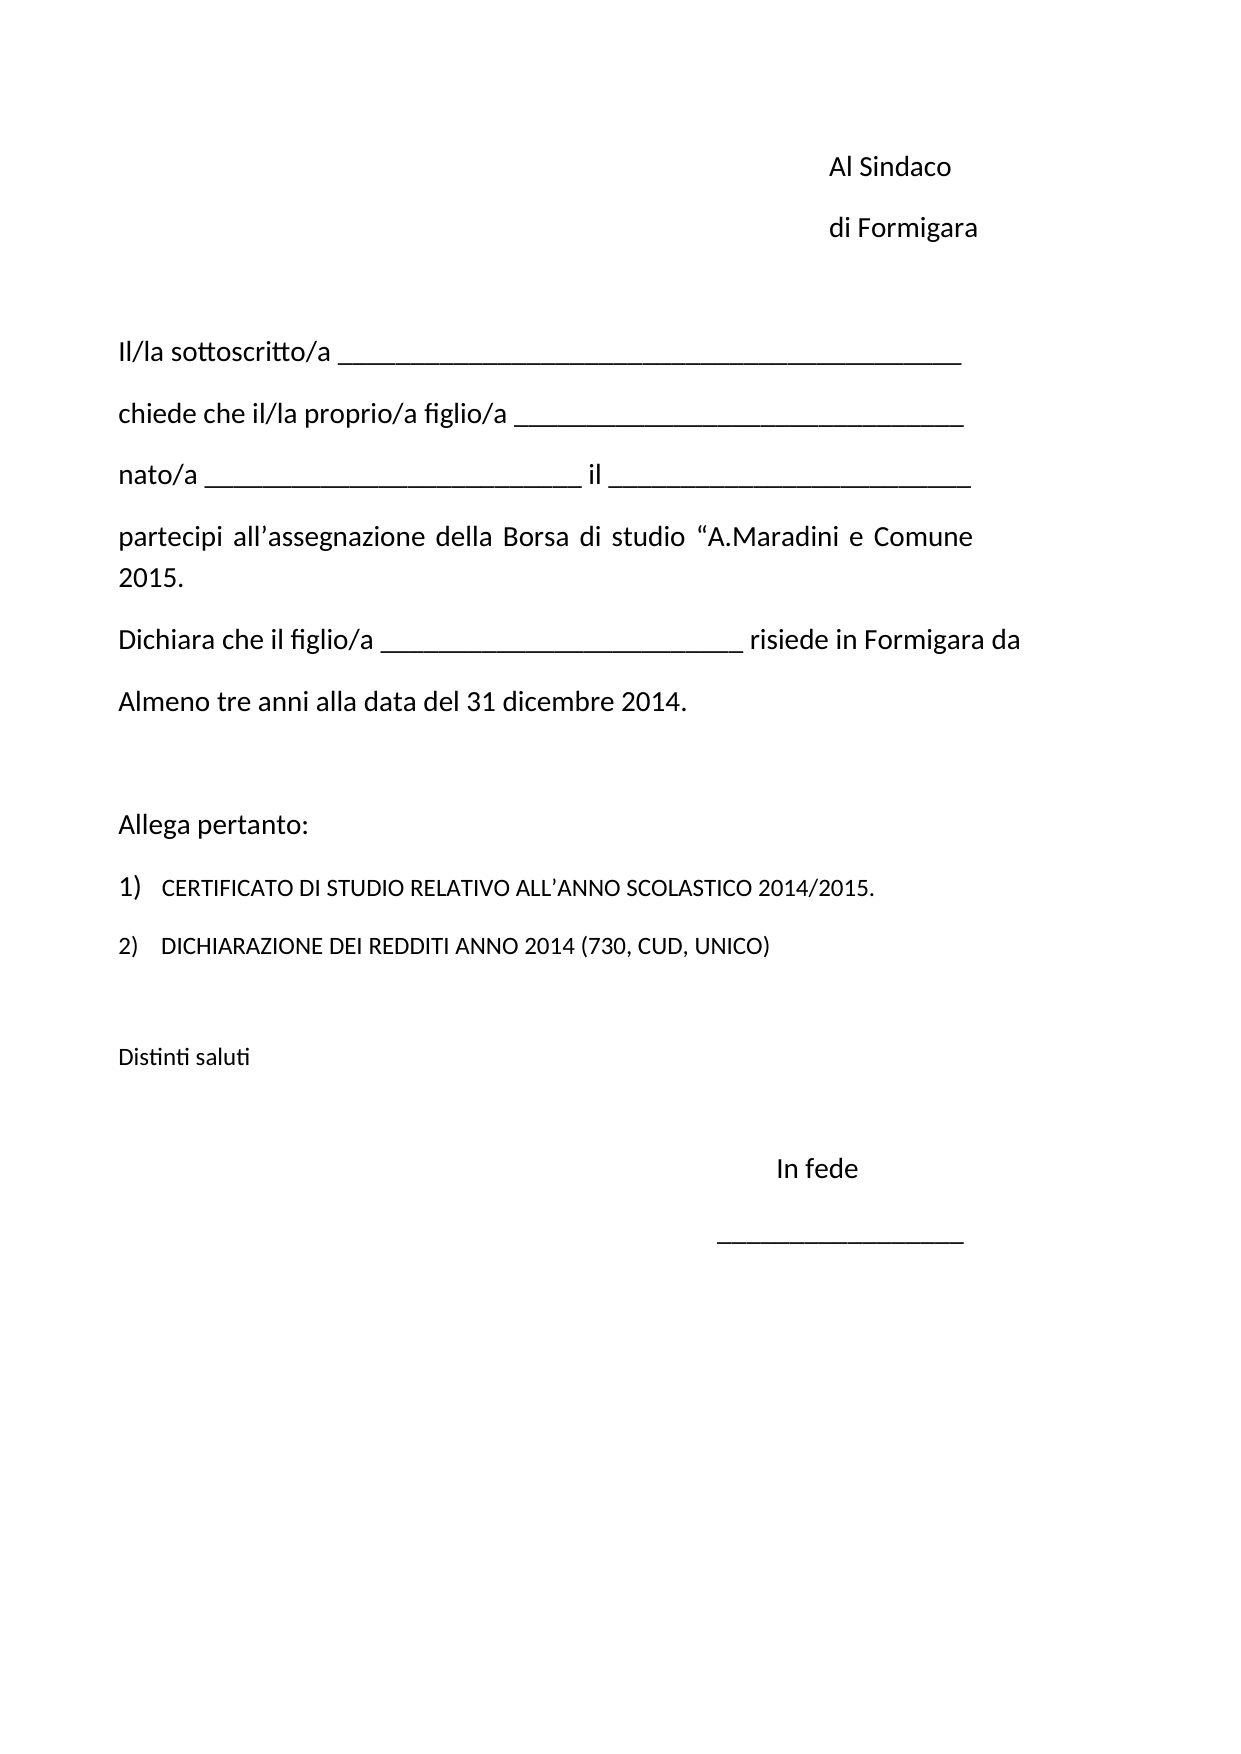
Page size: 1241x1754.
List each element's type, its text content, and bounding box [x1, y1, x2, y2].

text nato/a __________________________ il _________________________ [118, 456, 1034, 492]
text partecipi all’assegnazione della Borsa di studio “A.Maradini e Comune 2015. [118, 518, 974, 595]
text In fede [118, 1150, 1034, 1186]
text Al Sindaco [118, 148, 1034, 183]
text Dichiara che il figlio/a _________________________ risiede in Formigara da [118, 621, 1034, 657]
text 2) DICHIARAZIONE DEI REDDITI ANNO 2014 (730, CUD, UNICO) [118, 930, 1034, 960]
text chiede che il/la proprio/a figlio/a _______________________________ [118, 395, 1034, 430]
text _________________ [118, 1212, 1034, 1248]
text 1) CERTIFICATO DI STUDIO RELATIVO ALL’ANNO SCOLASTICO 2014/2015. [118, 868, 1034, 904]
text di Formigara [118, 209, 1034, 245]
text Almeno tre anni alla data del 31 dicembre 2014. [118, 683, 1034, 718]
text Distinti saluti [118, 1041, 1034, 1072]
text Il/la sottoscritto/a ___________________________________________ [118, 333, 1034, 368]
text Allega pertanto: [118, 806, 1034, 842]
